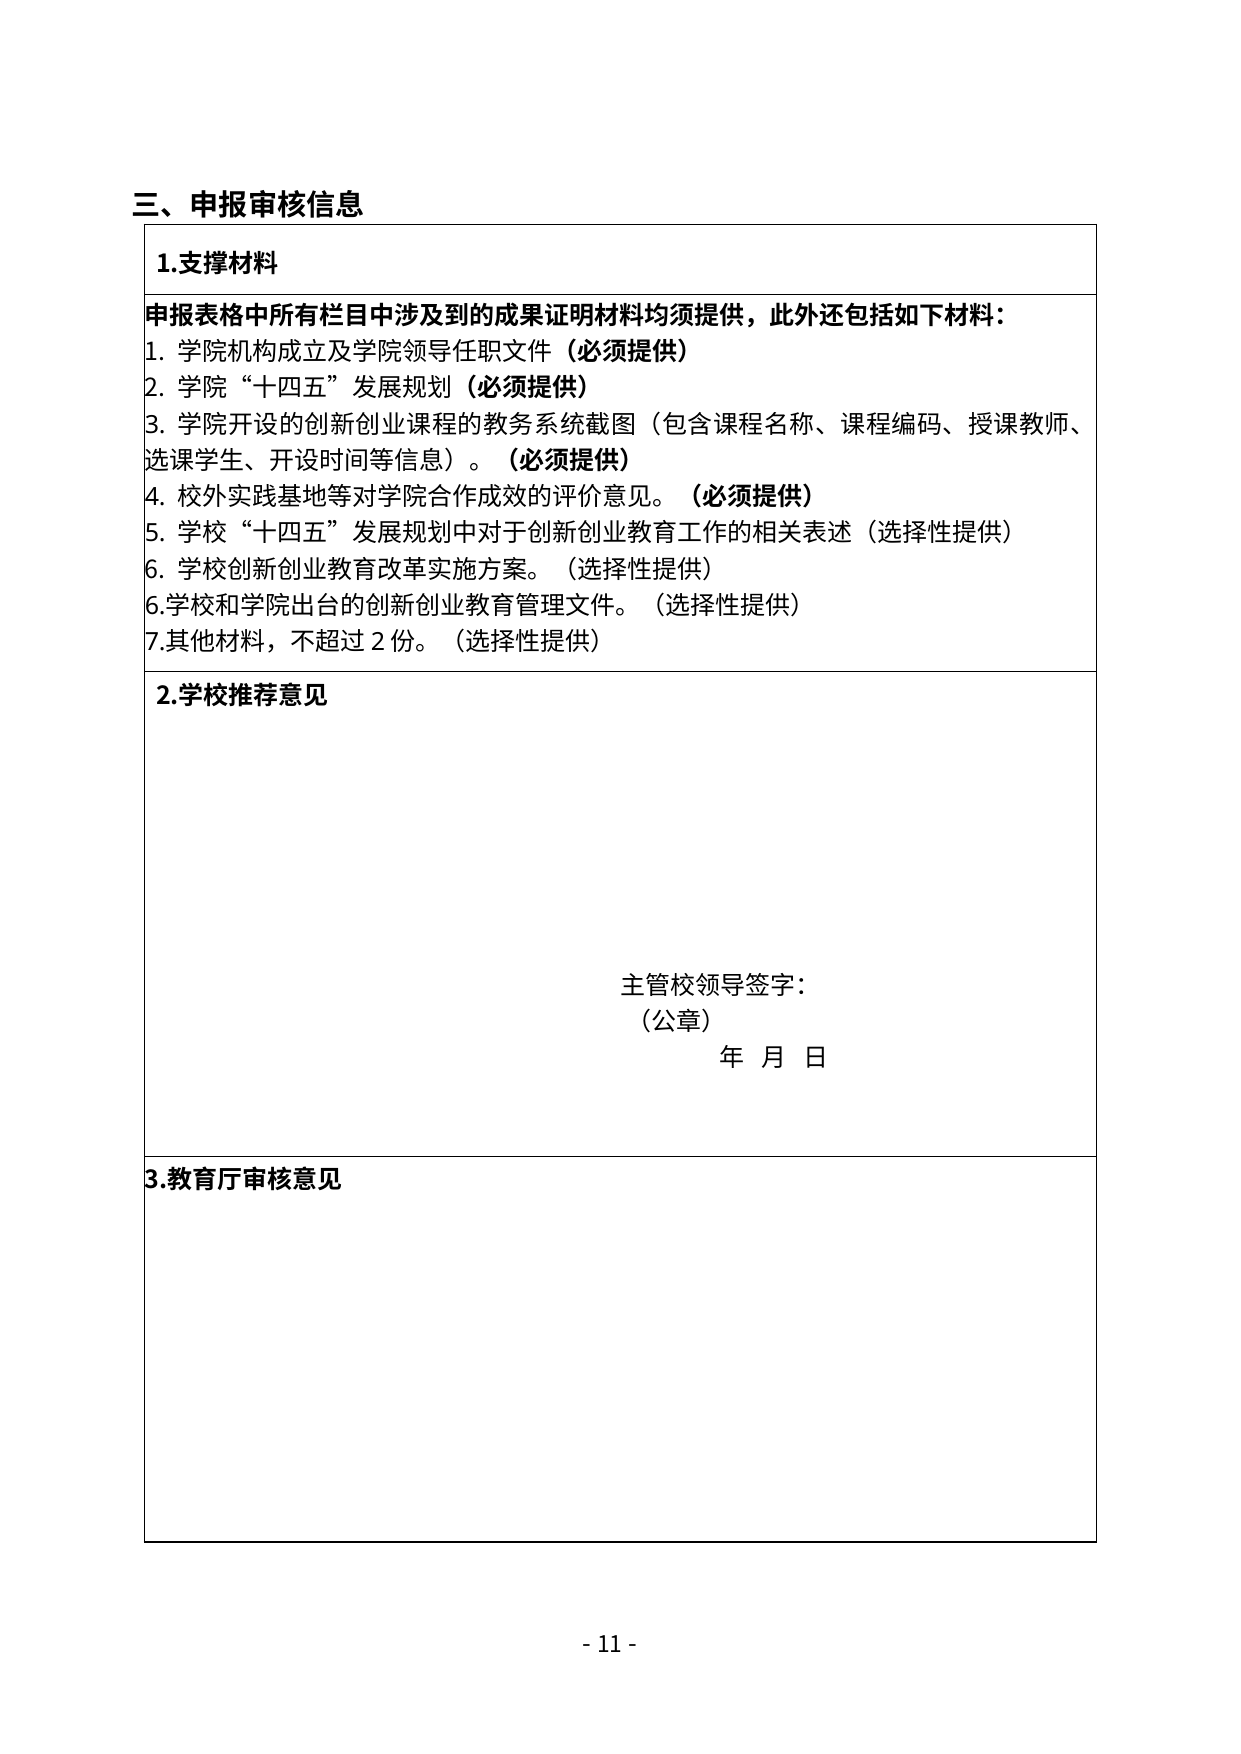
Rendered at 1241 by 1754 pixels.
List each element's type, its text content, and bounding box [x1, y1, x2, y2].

table_cell 申报表格中所有栏目中涉及到的成果证明材料均须提供，此外还包括如下材料： 学院机构成立及学院领导任职文件（必须提供） 学院“十四五”发展规划（必须提供） 学院开设的创新创业课程的教务系统截图（包含课程名称、课程编码、授课教师、选课学生、开设时间等信息）。（必须提供） 校外实践基地等对学院合作成效的评价意见。（必须提供） 学校“十四五”发展规划中对于创新创业教育工作的相关表述（选择性提供） 学校创新创业教育改革实施方案。（选择性提供） 6.学校和学院出台的创新创业教育管理文件。（选择性提供） 7.其他材料，不超过2份。（选择性提供） [145, 295, 1096, 671]
table_cell 2.学校推荐意见 主管校领导签字： （公章） 年 月 日 [145, 672, 1096, 1156]
text 三、申报审核信息 [131, 181, 1111, 223]
table_cell 3.教育厅审核意见 [145, 1157, 1096, 1541]
table_header 1.支撑材料 [145, 225, 1096, 294]
